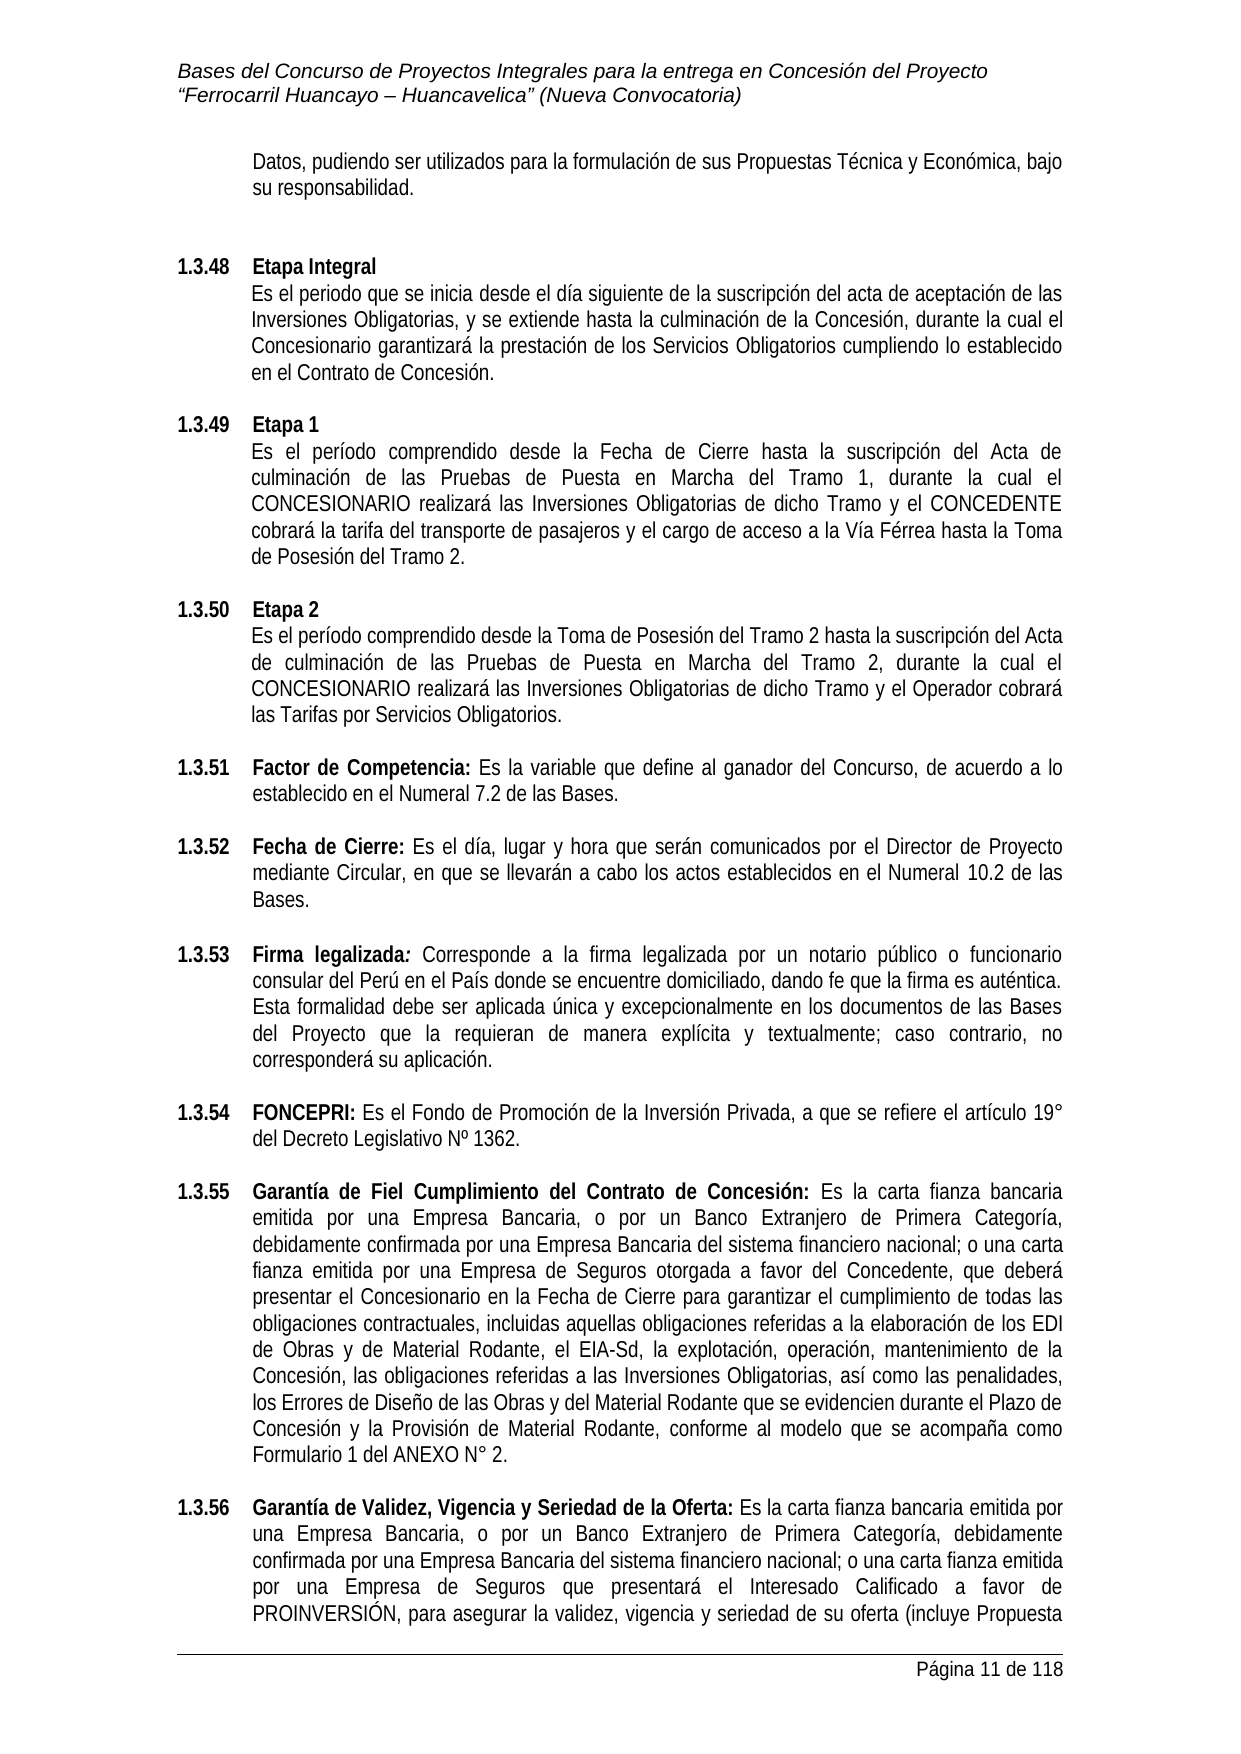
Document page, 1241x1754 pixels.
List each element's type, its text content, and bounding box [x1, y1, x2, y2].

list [177, 1494, 1063, 1626]
subtitle Es el período comprendido desde la Fecha de Cierre hasta la suscripción del Acta de culminación de las Pruebas de Puesta en Marcha del Tramo 1, durante la cual el CONCESIONARIO realizará las Inversiones Obligatorias de dicho Tramo y el CONCEDENTE cobrará la tarifa del transporte de pasajeros y el cargo de acceso a la Vía Férrea hasta la Toma de Posesión del Tramo 2. [251, 438, 1063, 569]
list Etapa Integral [177, 253, 1063, 279]
list Etapa 2 [177, 596, 1063, 622]
list FONCEPRI: Es el Fondo de Promoción de la Inversión Privada, a que se refiere el artículo 19° del Decreto Legislativo Nº 1362. [177, 1099, 1063, 1151]
text Es el periodo que se inicia desde el día siguiente de la suscripción del acta de aceptación de las Inversiones Obligatorias, y se extiende hasta la culminación de la Concesión, durante la cual el Concesionario garantizará la prestación de los Servicios Obligatorios cumpliendo lo establecido en el Contrato de Concesión. [251, 279, 1063, 385]
list Firma legalizada: Corresponde a la firma legalizada por un notario público o funcionario consular del Perú en el País donde se encuentre domiciliado, dando fe que la firma es auténtica. Esta formalidad debe ser aplicada única y excepcionalmente en los documentos de las Bases del Proyecto que la requieran de manera explícita y textualmente; caso contrario, no corresponderá su aplicación. [177, 941, 1063, 1072]
list Fecha de Cierre: Es el día, lugar y hora que serán comunicados por el Director de Proyecto mediante Circular, en que se llevarán a cabo los actos establecidos en el Numeral 10.2 de las Bases. [177, 833, 1063, 912]
text Es el período comprendido desde la Toma de Posesión del Tramo 2 hasta la suscripción del Acta de culminación de las Pruebas de Puesta en Marcha del Tramo 2, durante la cual el CONCESIONARIO realizará las Inversiones Obligatorias de dicho Tramo y el Operador cobrará las Tarifas por Servicios Obligatorios. [251, 622, 1063, 727]
list Etapa 1 [177, 411, 1063, 438]
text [252, 148, 1063, 200]
list Factor de Competencia: Es la variable que define al ganador del Concurso, de acuerdo a lo establecido en el Numeral 7.2 de las Bases. [177, 754, 1063, 807]
list Garantía de Fiel Cumplimiento del Contrato de Concesión: Es la carta fianza bancaria emitida por una Empresa Bancaria, o por un Banco Extranjero de Primera Categoría, debidamente confirmada por una Empresa Bancaria del sistema financiero nacional; o una carta fianza emitida por una Empresa de Seguros otorgada a favor del Concedente, que deberá presentar el Concesionario en la Fecha de Cierre para garantizar el cumplimiento de todas las obligaciones contractuales, incluidas aquellas obligaciones referidas a la elaboración de los EDI de Obras y de Material Rodante, el EIA-Sd, la explotación, operación, mantenimiento de la Concesión, las obligaciones referidas a las Inversiones Obligatorias, así como las penalidades, los Errores de Diseño de las Obras y del Material Rodante que se evidencien durante el Plazo de Concesión y la Provisión de Material Rodante, conforme al modelo que se acompaña como Formulario 1 del ANEXO N° 2. [177, 1178, 1063, 1468]
